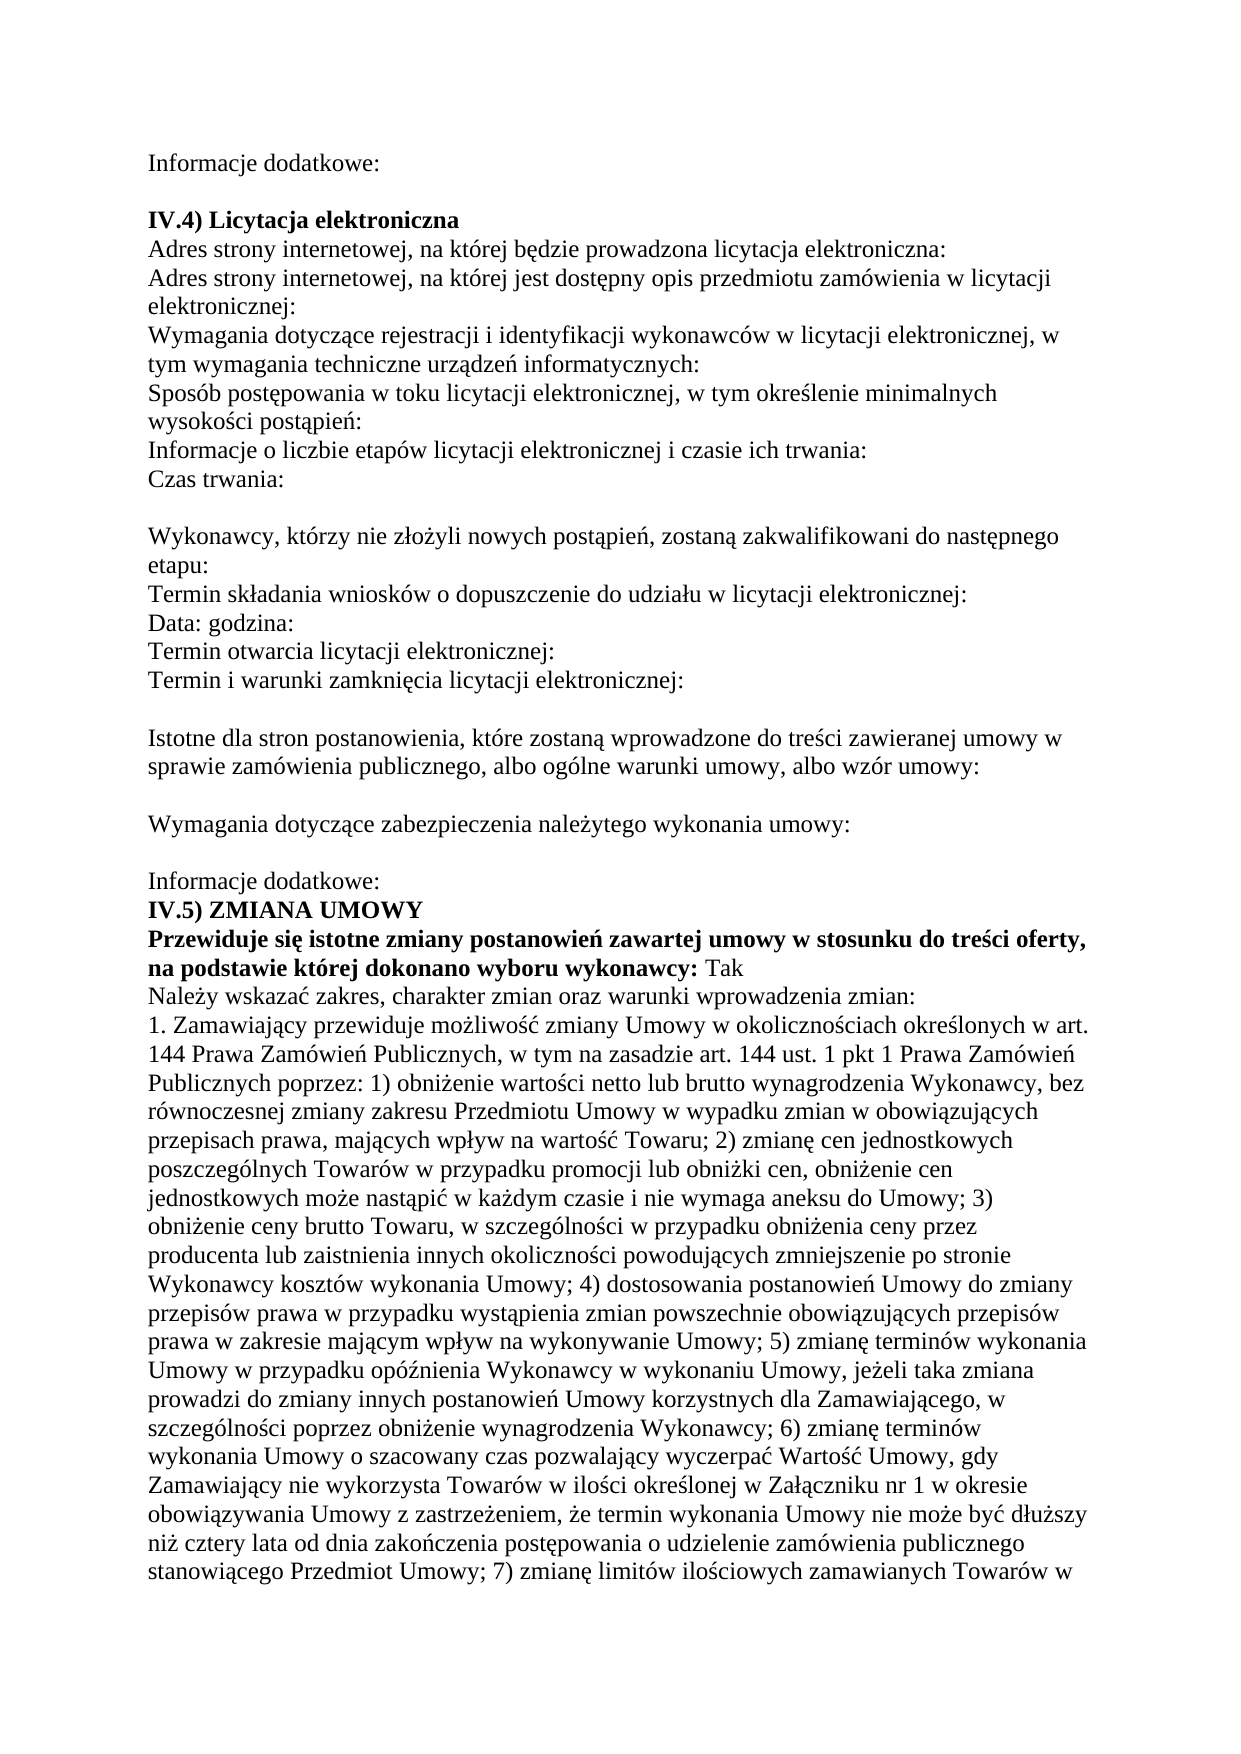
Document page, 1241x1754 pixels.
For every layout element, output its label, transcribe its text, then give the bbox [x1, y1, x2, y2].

text Adres strony internetowej, na której jest dostępny opis przedmiotu zamówienia w licytacji elektronicznej: [148, 263, 1093, 320]
text Informacje o liczbie etapów licytacji elektronicznej i czasie ich trwania: [148, 435, 1093, 464]
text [148, 895, 1093, 1585]
text Wymagania dotyczące rejestracji i identyfikacji wykonawców w licytacji elektronicznej, w tym wymagania techniczne urządzeń informatycznych: [148, 320, 1093, 378]
text Istotne dla stron postanowienia, które zostaną wprowadzone do treści zawieranej umowy w sprawie zamówienia publicznego, albo ogólne warunki umowy, albo wzór umowy: [148, 694, 1093, 780]
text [148, 148, 1093, 263]
text Wymagania dotyczące zabezpieczenia należytego wykonania umowy: [148, 780, 1093, 838]
text Termin składania wniosków o dopuszczenie do udziału w licytacji elektronicznej: Data: godzina: Termin otwarcia licytacji elektronicznej: [148, 579, 1093, 665]
text Sposób postępowania w toku licytacji elektronicznej, w tym określenie minimalnych wysokości postąpień: [148, 378, 1093, 435]
text Czas trwania: Wykonawcy, którzy nie złożyli nowych postąpień, zostaną zakwalifikowani do następnego etapu: [148, 464, 1093, 579]
text Informacje dodatkowe: [148, 838, 1093, 895]
text Termin i warunki zamknięcia licytacji elektronicznej: [148, 665, 1093, 694]
